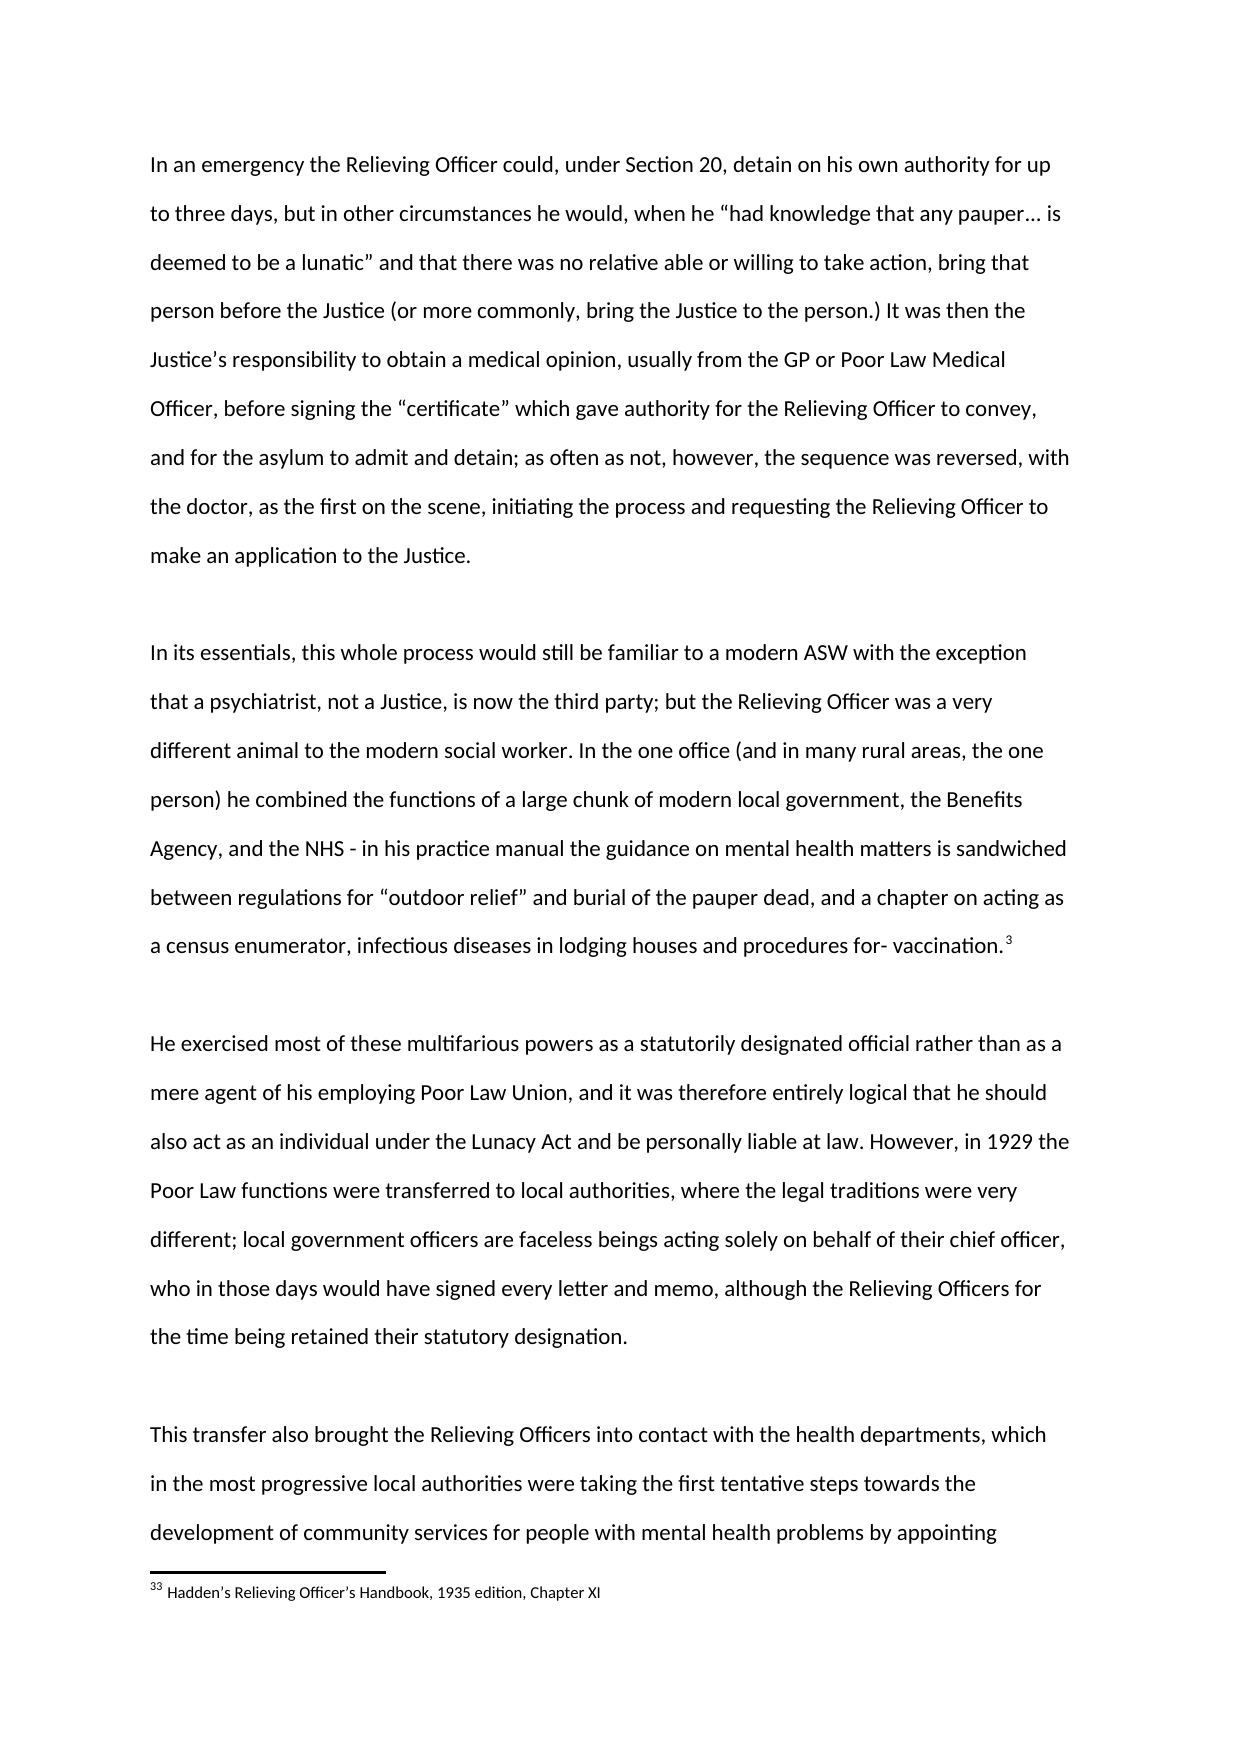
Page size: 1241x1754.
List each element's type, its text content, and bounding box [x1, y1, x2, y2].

text Officer, before signing the “certificate” which gave authority for the Relieving Officer to convey, [150, 394, 1090, 422]
text mere agent of his employing Poor Law Union, and it was therefore entirely logical that he should [150, 1078, 1090, 1106]
text who in those days would have signed every letter and memo, although the Relieving Officers for [150, 1274, 1090, 1302]
text This transfer also brought the Relieving Officers into contact with the health departments, which [150, 1420, 1090, 1448]
text and for the asylum to admit and detain; as often as not, however, the sequence was reversed, with [150, 443, 1090, 471]
text the doctor, as the first on the scene, initiating the process and requesting the Relieving Officer to [150, 492, 1090, 520]
text different; local government officers are faceless beings acting solely on behalf of their chief officer, [150, 1225, 1090, 1253]
text development of community services for people with mental health problems by appointing [150, 1518, 1090, 1546]
text person before the Justice (or more commonly, bring the Justice to the person.) It was then the [150, 297, 1090, 324]
text deemed to be a lunatic” and that there was no relative able or willing to take action, bring that [150, 248, 1090, 276]
text in the most progressive local authorities were taking the first tentative steps towards the [150, 1469, 1090, 1497]
text Justice’s responsibility to obtain a medical opinion, usually from the GP or Poor Law Medical [150, 345, 1090, 373]
text make an application to the Justice. [150, 541, 1090, 569]
text that a psychiatrist, not a Justice, is now the third party; but the Relieving Officer was a very [150, 687, 1090, 715]
text Agency, and the NHS - in his practice manual the guidance on mental health matters is sandwiched [150, 834, 1090, 862]
text Poor Law functions were transferred to local authorities, where the legal traditions were very [150, 1176, 1090, 1204]
text also act as an individual under the Lunacy Act and be personally liable at law. However, in 1929 the [150, 1127, 1090, 1155]
text to three days, but in other circumstances he would, when he “had knowledge that any pauper... is [150, 199, 1090, 227]
text In its essentials, this whole process would still be familiar to a modern ASW with the exception [150, 638, 1090, 667]
text In an emergency the Relieving Officer could, under Section 20, detain on his own authority for up [150, 150, 1090, 178]
text different animal to the modern social worker. In the one office (and in many rural areas, the one [150, 736, 1090, 764]
text He exercised most of these multifarious powers as a statutorily designated official rather than as a [150, 1029, 1090, 1057]
text the time being retained their statutory designation. [150, 1322, 1090, 1351]
text between regulations for “outdoor relief” and burial of the pauper dead, and a chapter on acting as [150, 883, 1090, 911]
text a census enumerator, infectious diseases in lodging houses and procedures for- vaccination.3 [150, 932, 1090, 960]
text person) he combined the functions of a large chunk of modern local government, the Benefits [150, 785, 1090, 813]
